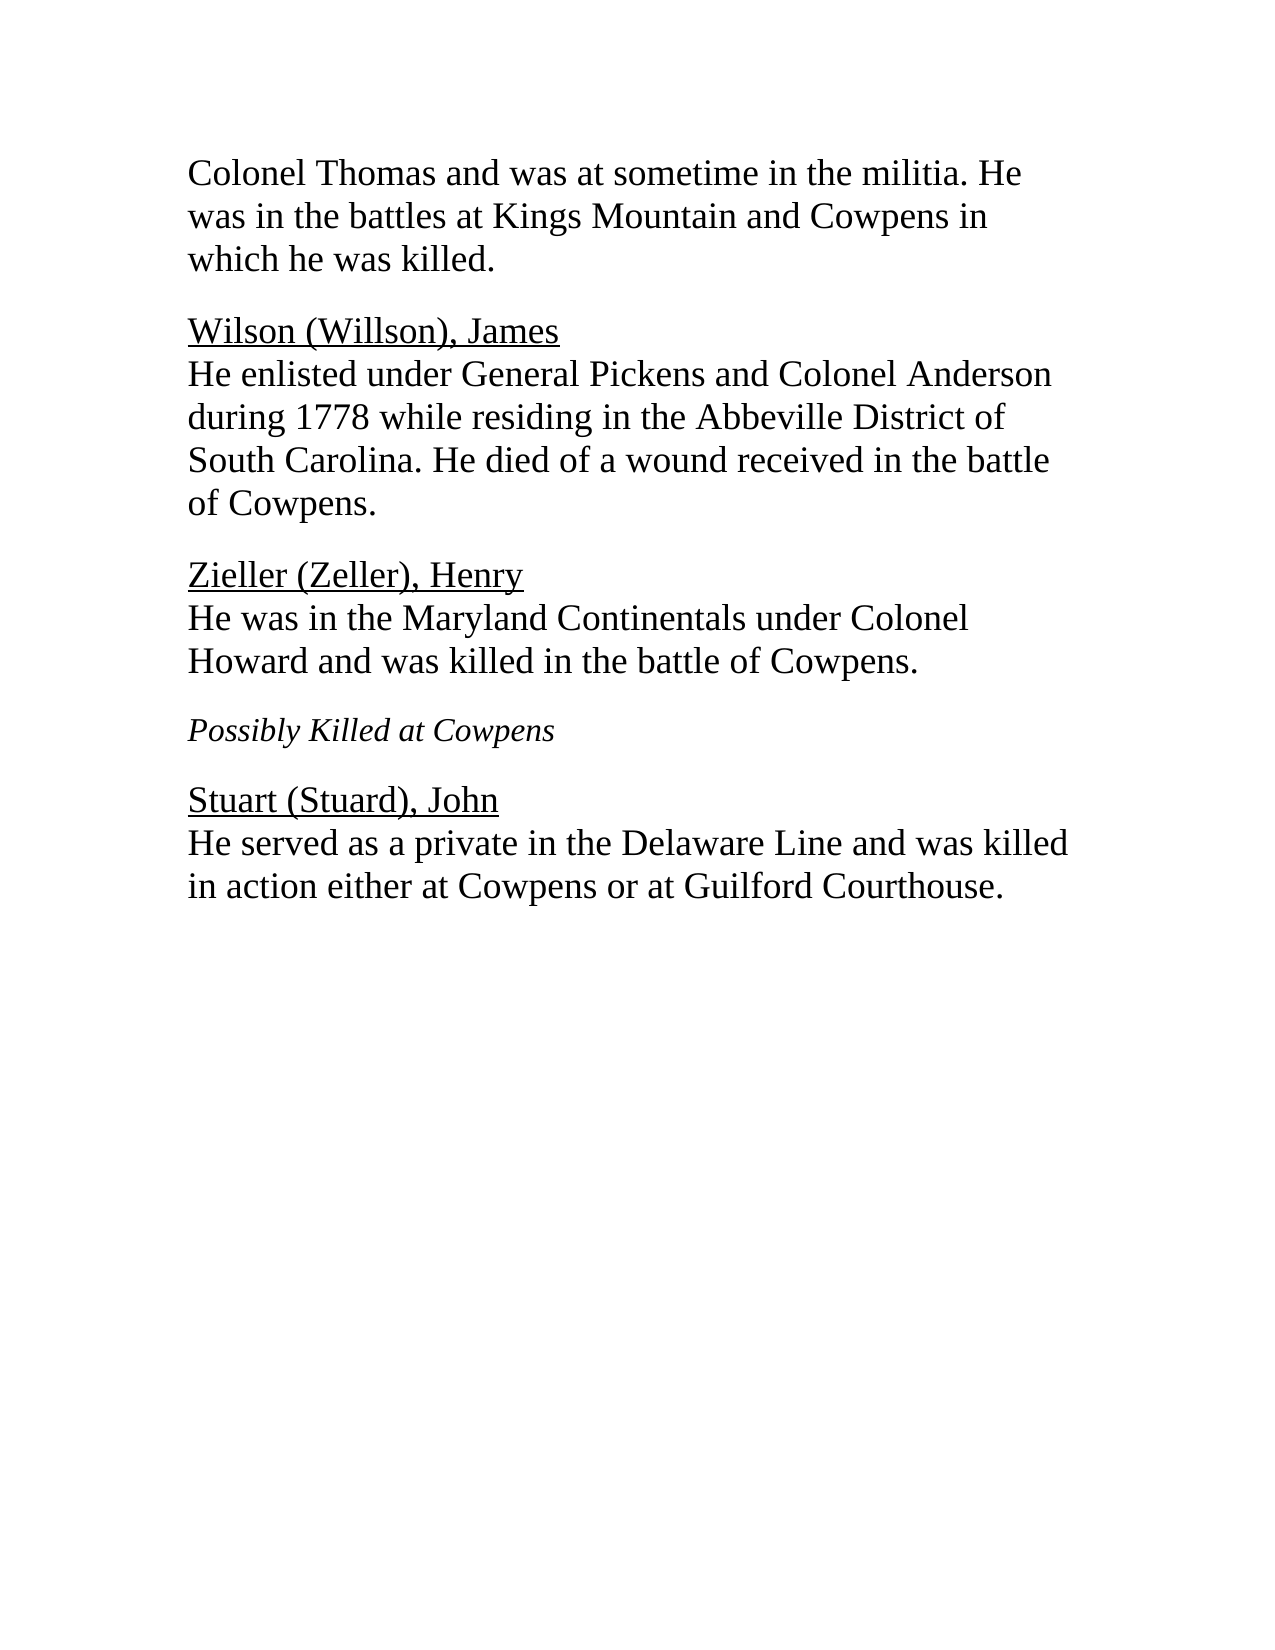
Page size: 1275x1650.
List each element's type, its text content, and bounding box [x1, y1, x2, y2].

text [187, 150, 1087, 279]
text He served as a private in the Delaware Line and was killed in action either at Cowpens or at Guilford Courthouse. [187, 821, 1087, 907]
text Wilson (Willson), James [187, 308, 1087, 351]
text He enlisted under General Pickens and Colonel Anderson during 1778 while residing in the Abbeville District of South Carolina. He died of a wound received in the battle of Cowpens. [187, 351, 1087, 524]
text Possibly Killed at Cowpens [187, 711, 1087, 749]
text He was in the Maryland Continentals under Colonel Howard and was killed in the battle of Cowpens. [187, 596, 1087, 682]
text Zieller (Zeller), Henry [187, 552, 1087, 596]
text Stuart (Stuard), John [187, 778, 1087, 821]
